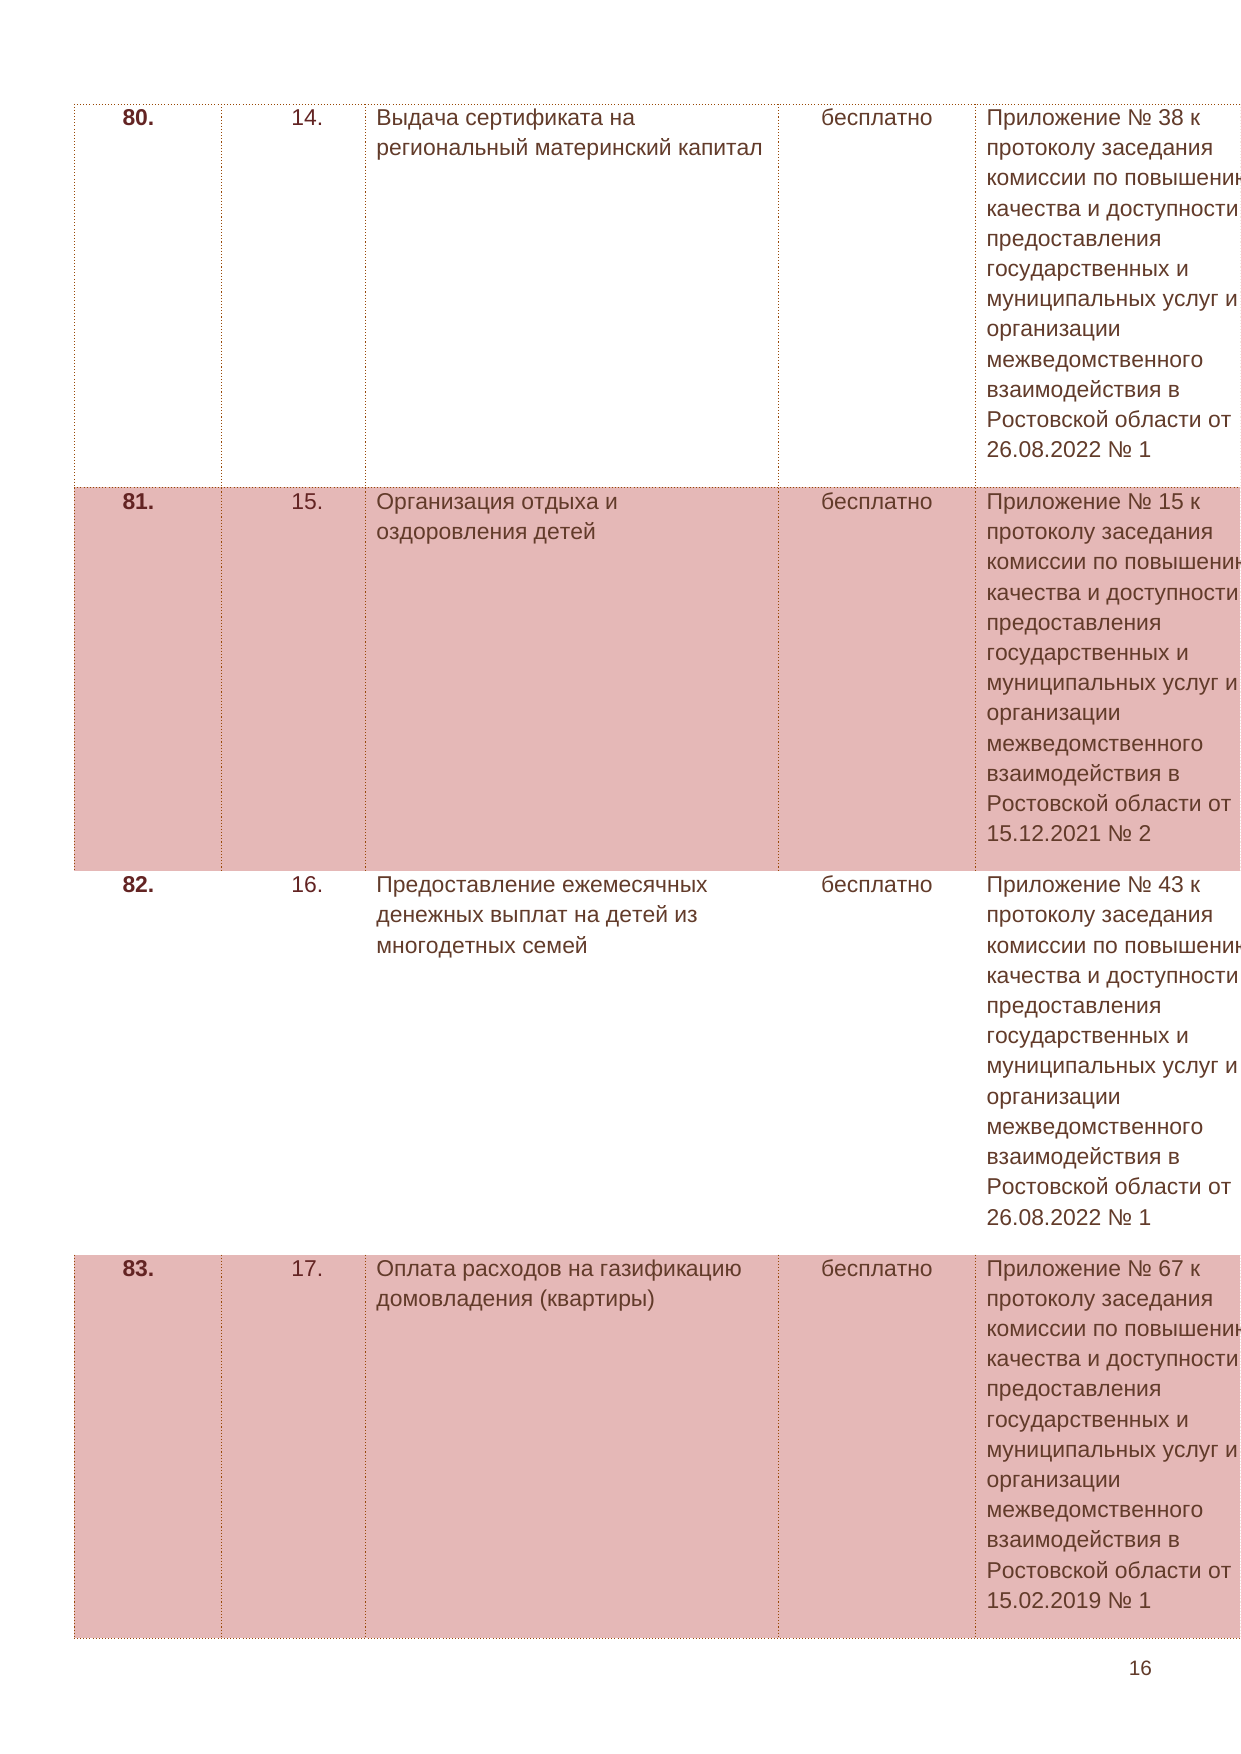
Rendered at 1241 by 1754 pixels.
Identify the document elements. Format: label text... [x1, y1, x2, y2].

table_cell [74, 104, 221, 487]
table_cell Организация отдыха и оздоровления детей [365, 487, 778, 871]
table_cell Выдача сертификата на региональный материнский капитал [365, 104, 778, 487]
table_cell бесплатно [778, 1255, 976, 1638]
table_cell бесплатно [778, 871, 976, 1254]
table_cell Приложение № 15 к протоколу заседания комиссии по повышению качества и доступности предоставления государственных и муниципальных услуг и организации межведомственного взаимодействия в Ростовской области от 15.12.2021 № 2 [976, 487, 1240, 871]
table_cell [74, 487, 221, 871]
table_cell [74, 871, 221, 1254]
table_cell [74, 1255, 221, 1638]
table_cell [221, 1255, 365, 1638]
table_cell [221, 487, 365, 871]
table_cell Приложение № 38 к протоколу заседания комиссии по повышению качества и доступности предоставления государственных и муниципальных услуг и организации межведомственного взаимодействия в Ростовской области от 26.08.2022 № 1 [976, 104, 1240, 487]
table_cell Приложение № 67 к протоколу заседания комиссии по повышению качества и доступности предоставления государственных и муниципальных услуг и организации межведомственного взаимодействия в Ростовской области от 15.02.2019 № 1 [976, 1255, 1240, 1638]
table_cell [221, 104, 365, 487]
table_cell Предоставление ежемесячных денежных выплат на детей из многодетных семей [365, 871, 778, 1254]
table_cell Приложение № 43 к протоколу заседания комиссии по повышению качества и доступности предоставления государственных и муниципальных услуг и организации межведомственного взаимодействия в Ростовской области от 26.08.2022 № 1 [976, 871, 1240, 1254]
table_cell бесплатно [778, 104, 976, 487]
table_cell Оплата расходов на газификацию домовладения (квартиры) [365, 1255, 778, 1638]
table_cell бесплатно [778, 487, 976, 871]
table_cell [221, 871, 365, 1254]
